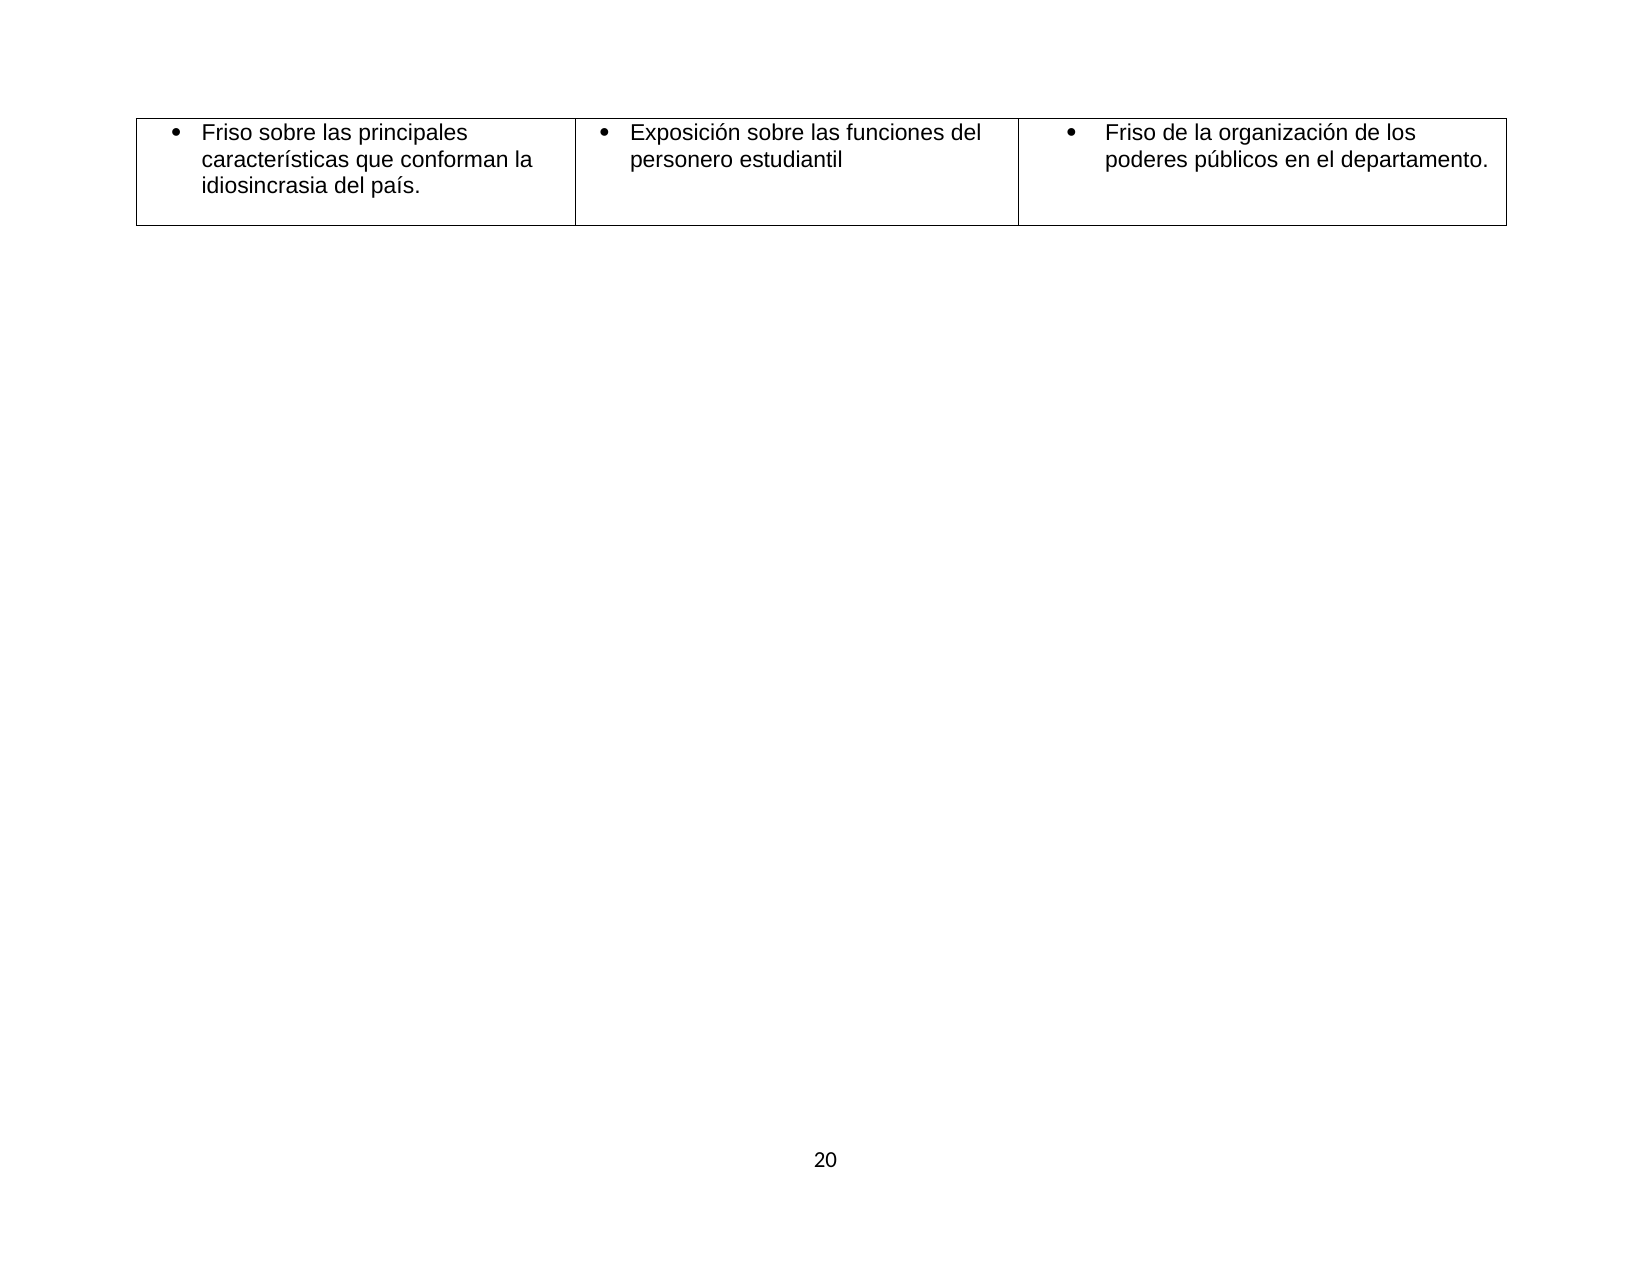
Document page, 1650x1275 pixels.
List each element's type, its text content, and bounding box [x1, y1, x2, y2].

table_cell Exposición sobre las funciones del personero estudiantil [576, 119, 1018, 224]
table_cell Friso sobre las principales características que conforman la idiosincrasia del país. [137, 119, 575, 224]
table_cell Friso de la organización de los poderes públicos en el departamento. [1019, 119, 1506, 224]
